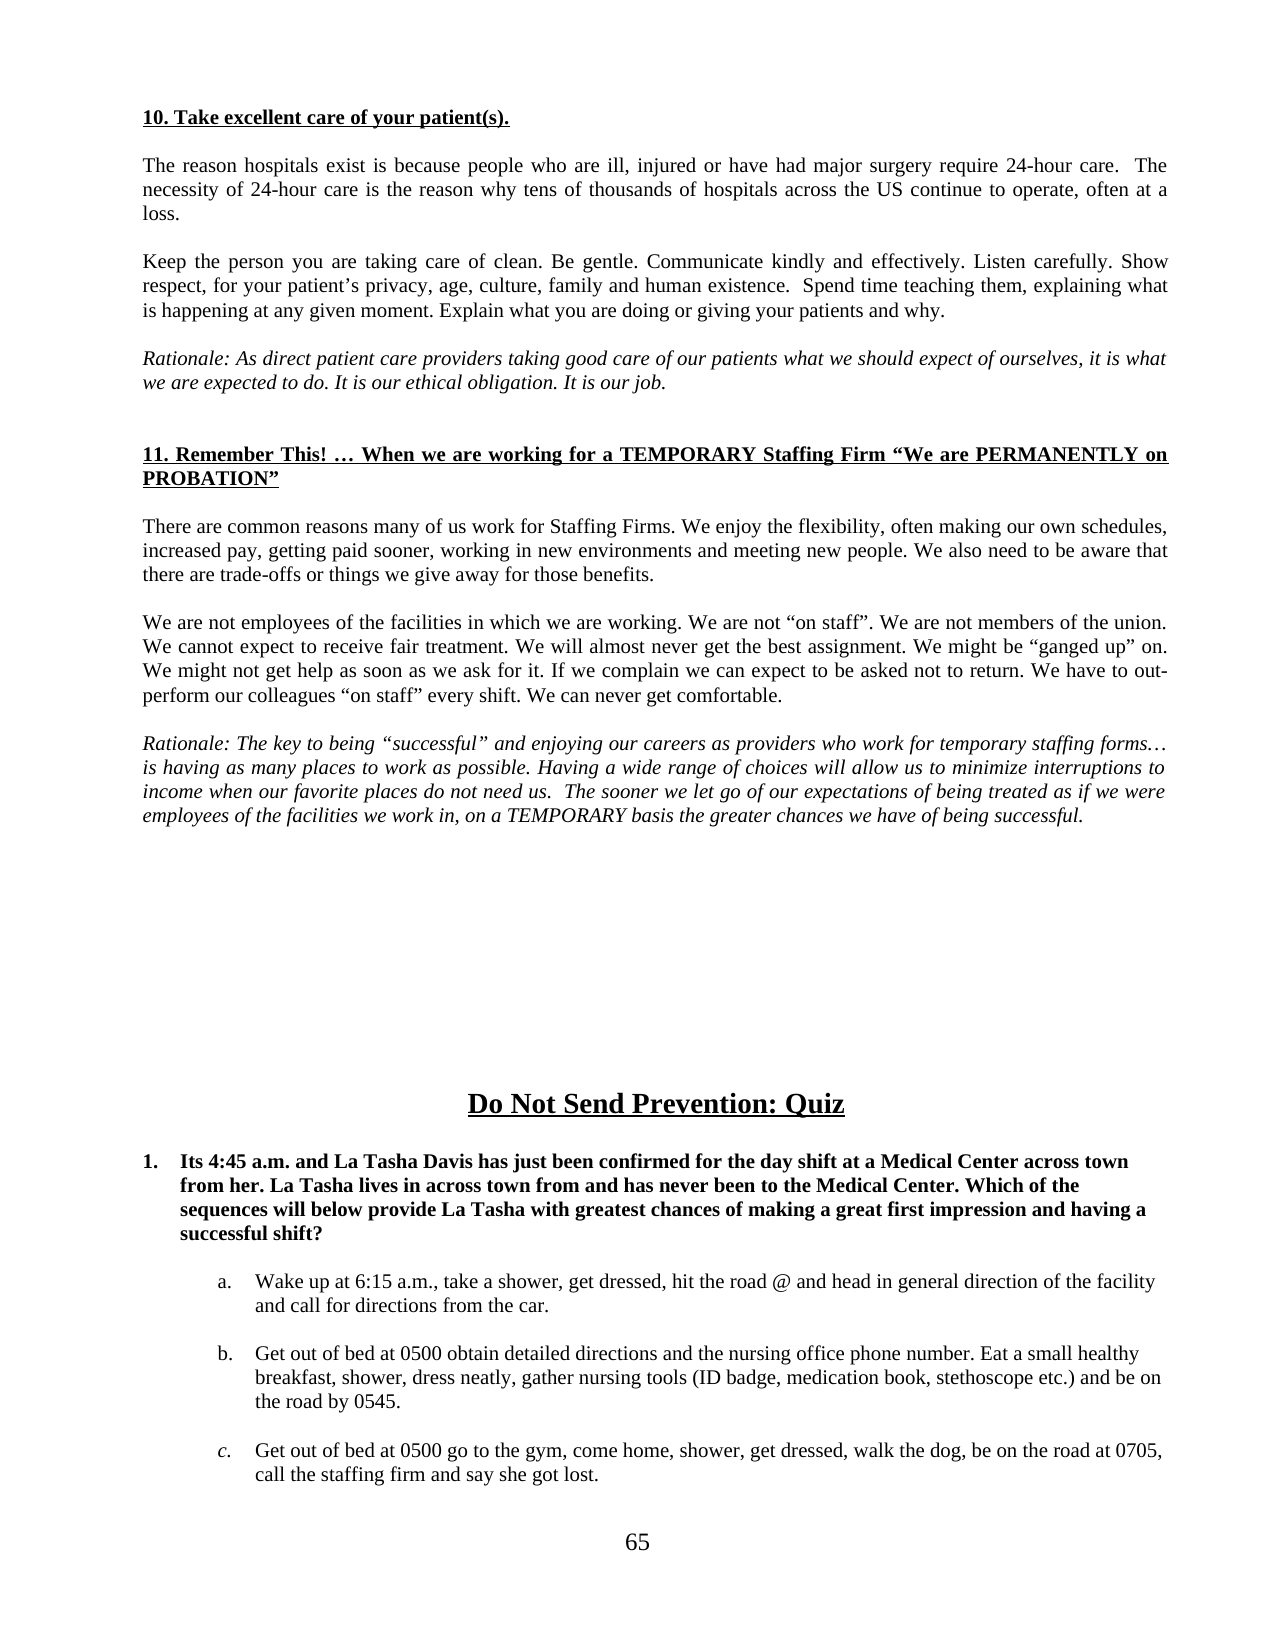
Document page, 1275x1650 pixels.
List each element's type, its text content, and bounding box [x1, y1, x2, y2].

text The reason hospitals exist is because people who are ill, injured or have had major surgery require 24-hour care. The necessity of 24-hour care is the reason why tens of thousands of hospitals across the US continue to operate, often at a loss. [142, 153, 1170, 225]
text There are common reasons many of us work for Staffing Firms. We enjoy the flexibility, often making our own schedules, increased pay, getting paid sooner, working in new environments and meeting new people. We also need to be aware that there are trade-offs or things we give away for those benefits. [142, 514, 1170, 586]
text Rationale: The key to being “successful” and enjoying our careers as providers who work for temporary staffing forms… is having as many places to work as possible. Having a wide range of choices will allow us to minimize interruptions to income when our favorite places do not need us. The sooner we let go of our expectations of being treated as if we were employees of the facilities we work in, on a TEMPORARY basis the greater chances we have of being successful. [142, 731, 1170, 827]
text 10. Take excellent care of your patient(s). [142, 105, 1170, 129]
text Do Not Send Prevention: Quiz [142, 1086, 1170, 1120]
list Wake up at 6:15 a.m., take a shower, get dressed, hit the road @ and head in general direction of the facility and call for directions from the car. [217, 1269, 1170, 1317]
text Keep the person you are taking care of clean. Be gentle. Communicate kindly and effectively. Listen carefully. Show respect, for your patient’s privacy, age, culture, family and human existence. Spend time teaching them, explaining what is happening at any given moment. Explain what you are doing or giving your patients and why. [142, 249, 1170, 322]
text 11. Remember This! … When we are working for a TEMPORARY Staffing Firm “We are PERMANENTLY on PROBATION” [142, 442, 1170, 490]
text Rationale: As direct patient care providers taking good care of our patients what we should expect of ourselves, it is what we are expected to do. It is our ethical obligation. It is our job. [142, 346, 1170, 394]
list Get out of bed at 0500 go to the gym, come home, shower, get dressed, walk the dog, be on the road at 0705, call the staffing firm and say she got lost. [217, 1437, 1170, 1486]
list Its 4:45 a.m. and La Tasha Davis has just been confirmed for the day shift at a Medical Center across town from her. La Tasha lives in across town from and has never been to the Medical Center. Which of the sequences will below provide La Tasha with greatest chances of making a great first impression and having a successful shift? [142, 1149, 1170, 1245]
text We are not employees of the facilities in which we are working. We are not “on staff”. We are not members of the union. We cannot expect to receive fair treatment. We will almost never get the best assignment. We might be “ganged up” on. We might not get help as soon as we ask for it. If we complain we can expect to be asked not to return. We have to out-perform our colleagues “on staff” every shift. We can never get comfortable. [142, 610, 1170, 707]
list Get out of bed at 0500 obtain detailed directions and the nursing office phone number. Eat a small healthy breakfast, shower, dress neatly, gather nursing tools (ID badge, medication book, stethoscope etc.) and be on the road by 0545. [217, 1341, 1170, 1413]
